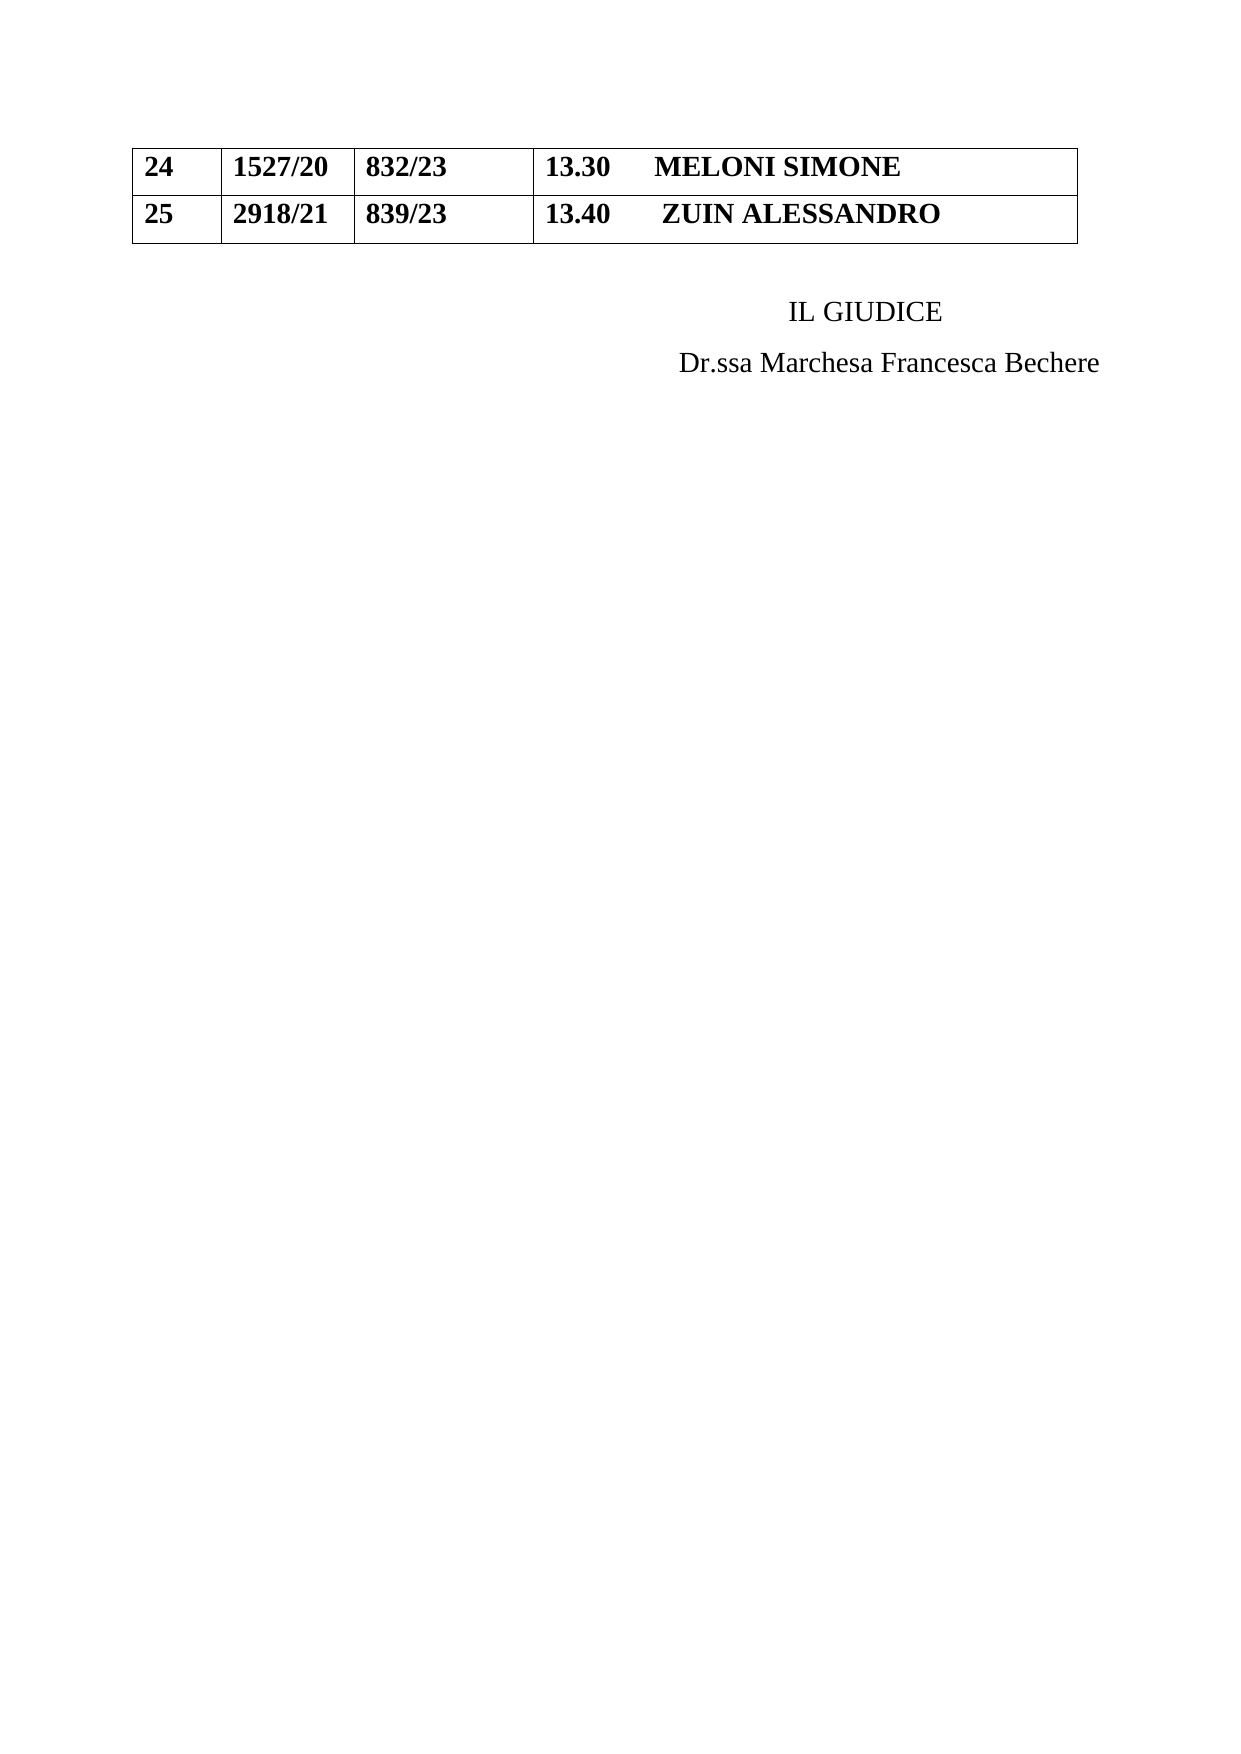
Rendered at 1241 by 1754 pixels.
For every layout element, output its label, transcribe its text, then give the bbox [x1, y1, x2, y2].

table_cell 24 [133, 149, 221, 195]
text IL GIUDICE [44, 294, 1122, 328]
table_cell 25 [133, 196, 221, 243]
table_cell 13.40 ZUIN ALESSANDRO [534, 196, 1077, 243]
table_cell 2918/21 [222, 196, 354, 243]
text Dr.ssa Marchesa Francesca Bechere [44, 345, 1122, 378]
table_cell 832/23 [355, 149, 533, 195]
table_cell 1527/20 [222, 149, 354, 195]
table_cell 13.30 MELONI SIMONE [534, 149, 1077, 195]
table_cell 839/23 [355, 196, 533, 243]
